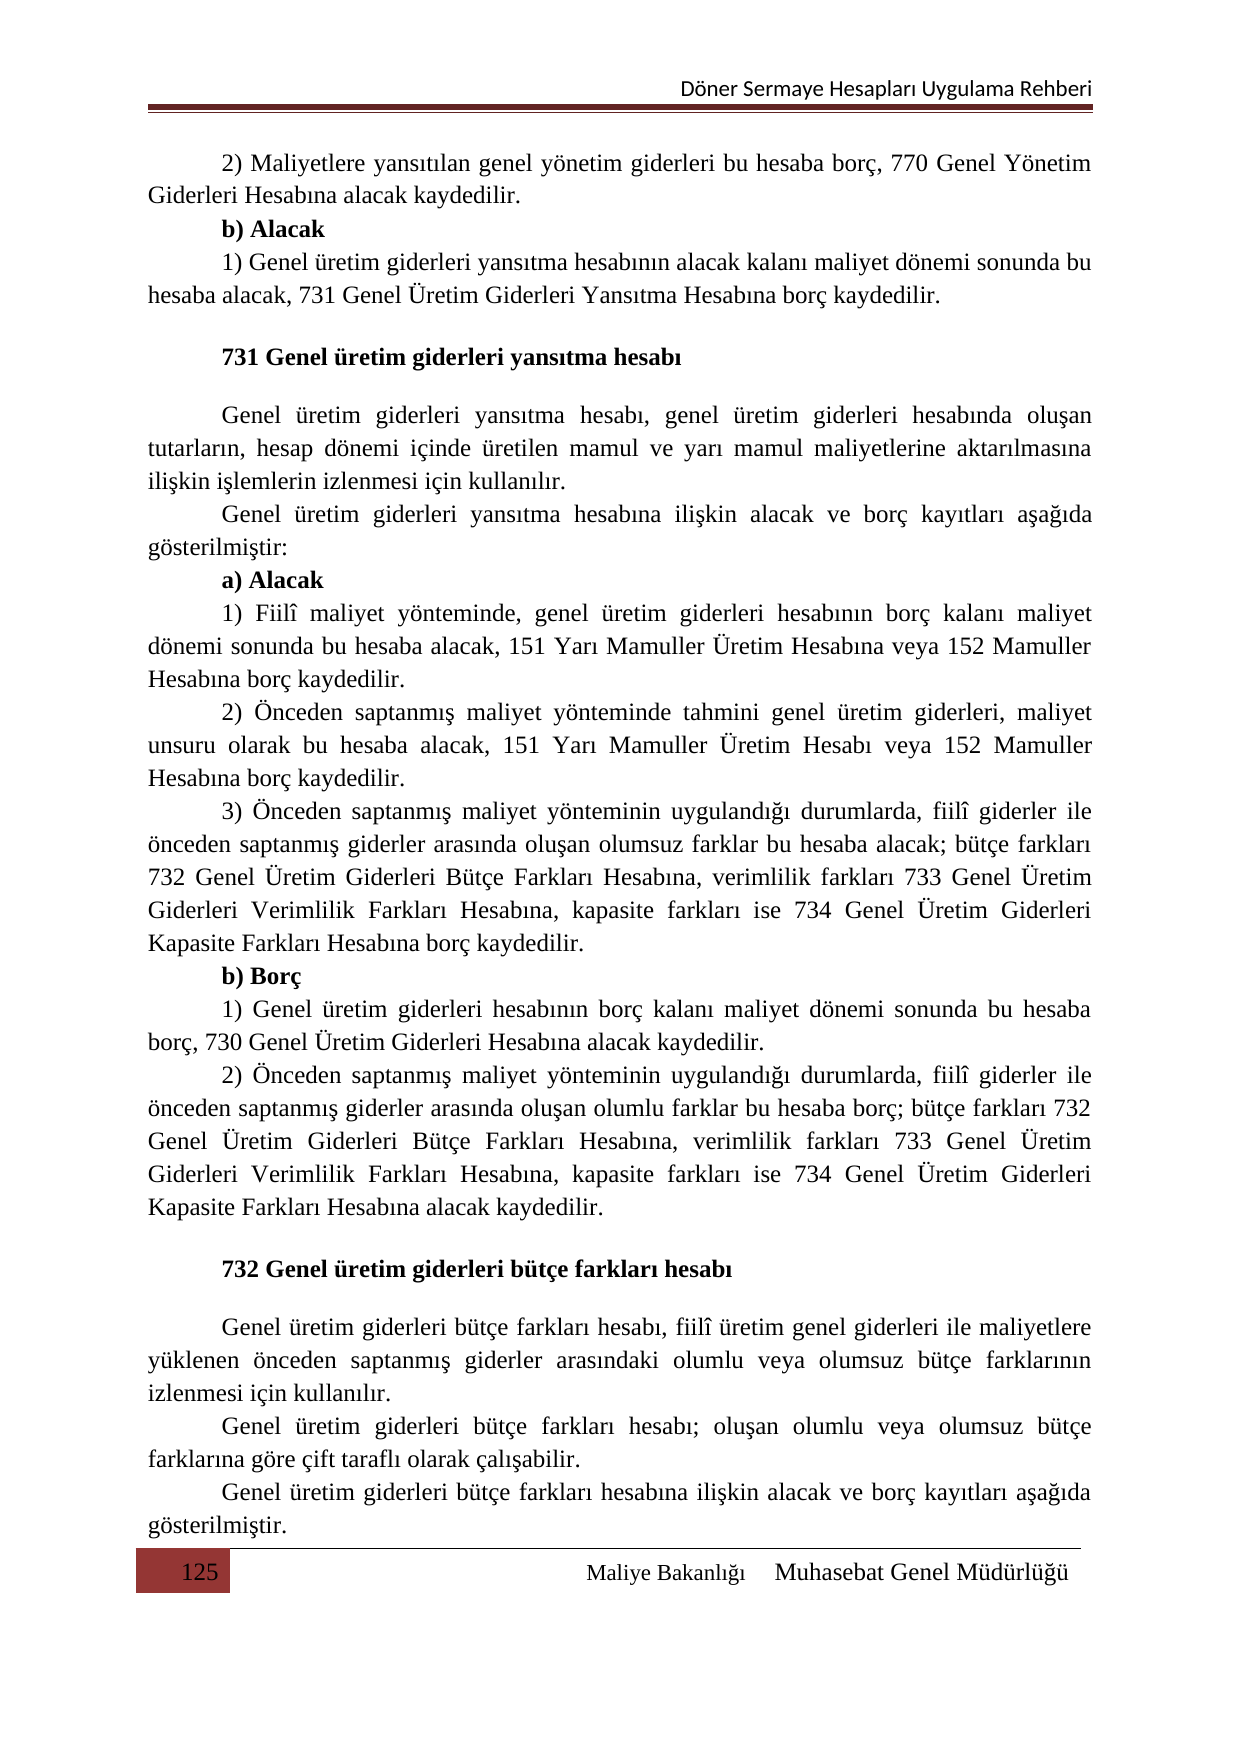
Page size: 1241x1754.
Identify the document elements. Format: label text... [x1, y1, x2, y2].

text 1) Genel üretim giderleri yansıtma hesabının alacak kalanı maliyet dönemi sonunda bu hesaba alacak, 731 Genel Üretim Giderleri Yansıtma Hesabına borç kaydedilir. [148, 247, 1093, 308]
subtitle 731 Genel üretim giderleri yansıtma hesabı [148, 342, 1093, 371]
text Genel üretim giderleri bütçe farkları hesabı; oluşan olumlu veya olumsuz bütçe farklarına göre çift taraflı olarak çalışabilir. [148, 1411, 1093, 1473]
text 1) Fiilî maliyet yönteminde, genel üretim giderleri hesabının borç kalanı maliyet dönemi sonunda bu hesaba alacak, 151 Yarı Mamuller Üretim Hesabına veya 152 Mamuller Hesabına borç kaydedilir. [148, 598, 1093, 693]
text 2) Maliyetlere yansıtılan genel yönetim giderleri bu hesaba borç, 770 Genel Yönetim Giderleri Hesabına alacak kaydedilir. [148, 148, 1093, 209]
text b) Borç [148, 961, 1093, 990]
text a) Alacak [148, 565, 1093, 594]
subtitle 732 Genel üretim giderleri bütçe farkları hesabı [148, 1254, 1093, 1283]
text 3) Önceden saptanmış maliyet yönteminin uygulandığı durumlarda, fiilî giderler ile önceden saptanmış giderler arasında oluşan olumsuz farklar bu hesaba alacak; bütçe farkları 732 Genel Üretim Giderleri Bütçe Farkları Hesabına, verimlilik farkları 733 Genel Üretim Giderleri Verimlilik Farkları Hesabına, kapasite farkları ise 734 Genel Üretim Giderleri Kapasite Farkları Hesabına borç kaydedilir. [148, 796, 1093, 957]
text 2) Önceden saptanmış maliyet yönteminde tahmini genel üretim giderleri, maliyet unsuru olarak bu hesaba alacak, 151 Yarı Mamuller Üretim Hesabı veya 152 Mamuller Hesabına borç kaydedilir. [148, 697, 1093, 792]
text Genel üretim giderleri yansıtma hesabı, genel üretim giderleri hesabında oluşan tutarların, hesap dönemi içinde üretilen mamul ve yarı mamul maliyetlerine aktarılmasına ilişkin işlemlerin izlenmesi için kullanılır. [148, 400, 1093, 494]
text Genel üretim giderleri yansıtma hesabına ilişkin alacak ve borç kayıtları aşağıda gösterilmiştir: [148, 499, 1093, 561]
text 2) Önceden saptanmış maliyet yönteminin uygulandığı durumlarda, fiilî giderler ile önceden saptanmış giderler arasında oluşan olumlu farklar bu hesaba borç; bütçe farkları 732 Genel Üretim Giderleri Bütçe Farkları Hesabına, verimlilik farkları 733 Genel Üretim Giderleri Verimlilik Farkları Hesabına, kapasite farkları ise 734 Genel Üretim Giderleri Kapasite Farkları Hesabına alacak kaydedilir. [148, 1060, 1093, 1221]
text b) Alacak [148, 214, 1093, 242]
text Genel üretim giderleri bütçe farkları hesabına ilişkin alacak ve borç kayıtları aşağıda gösterilmiştir. [148, 1477, 1093, 1539]
text Genel üretim giderleri bütçe farkları hesabı, fiilî üretim genel giderleri ile maliyetlere yüklenen önceden saptanmış giderler arasındaki olumlu veya olumsuz bütçe farklarının izlenmesi için kullanılır. [148, 1312, 1093, 1407]
text 1) Genel üretim giderleri hesabının borç kalanı maliyet dönemi sonunda bu hesaba borç, 730 Genel Üretim Giderleri Hesabına alacak kaydedilir. [148, 994, 1093, 1056]
